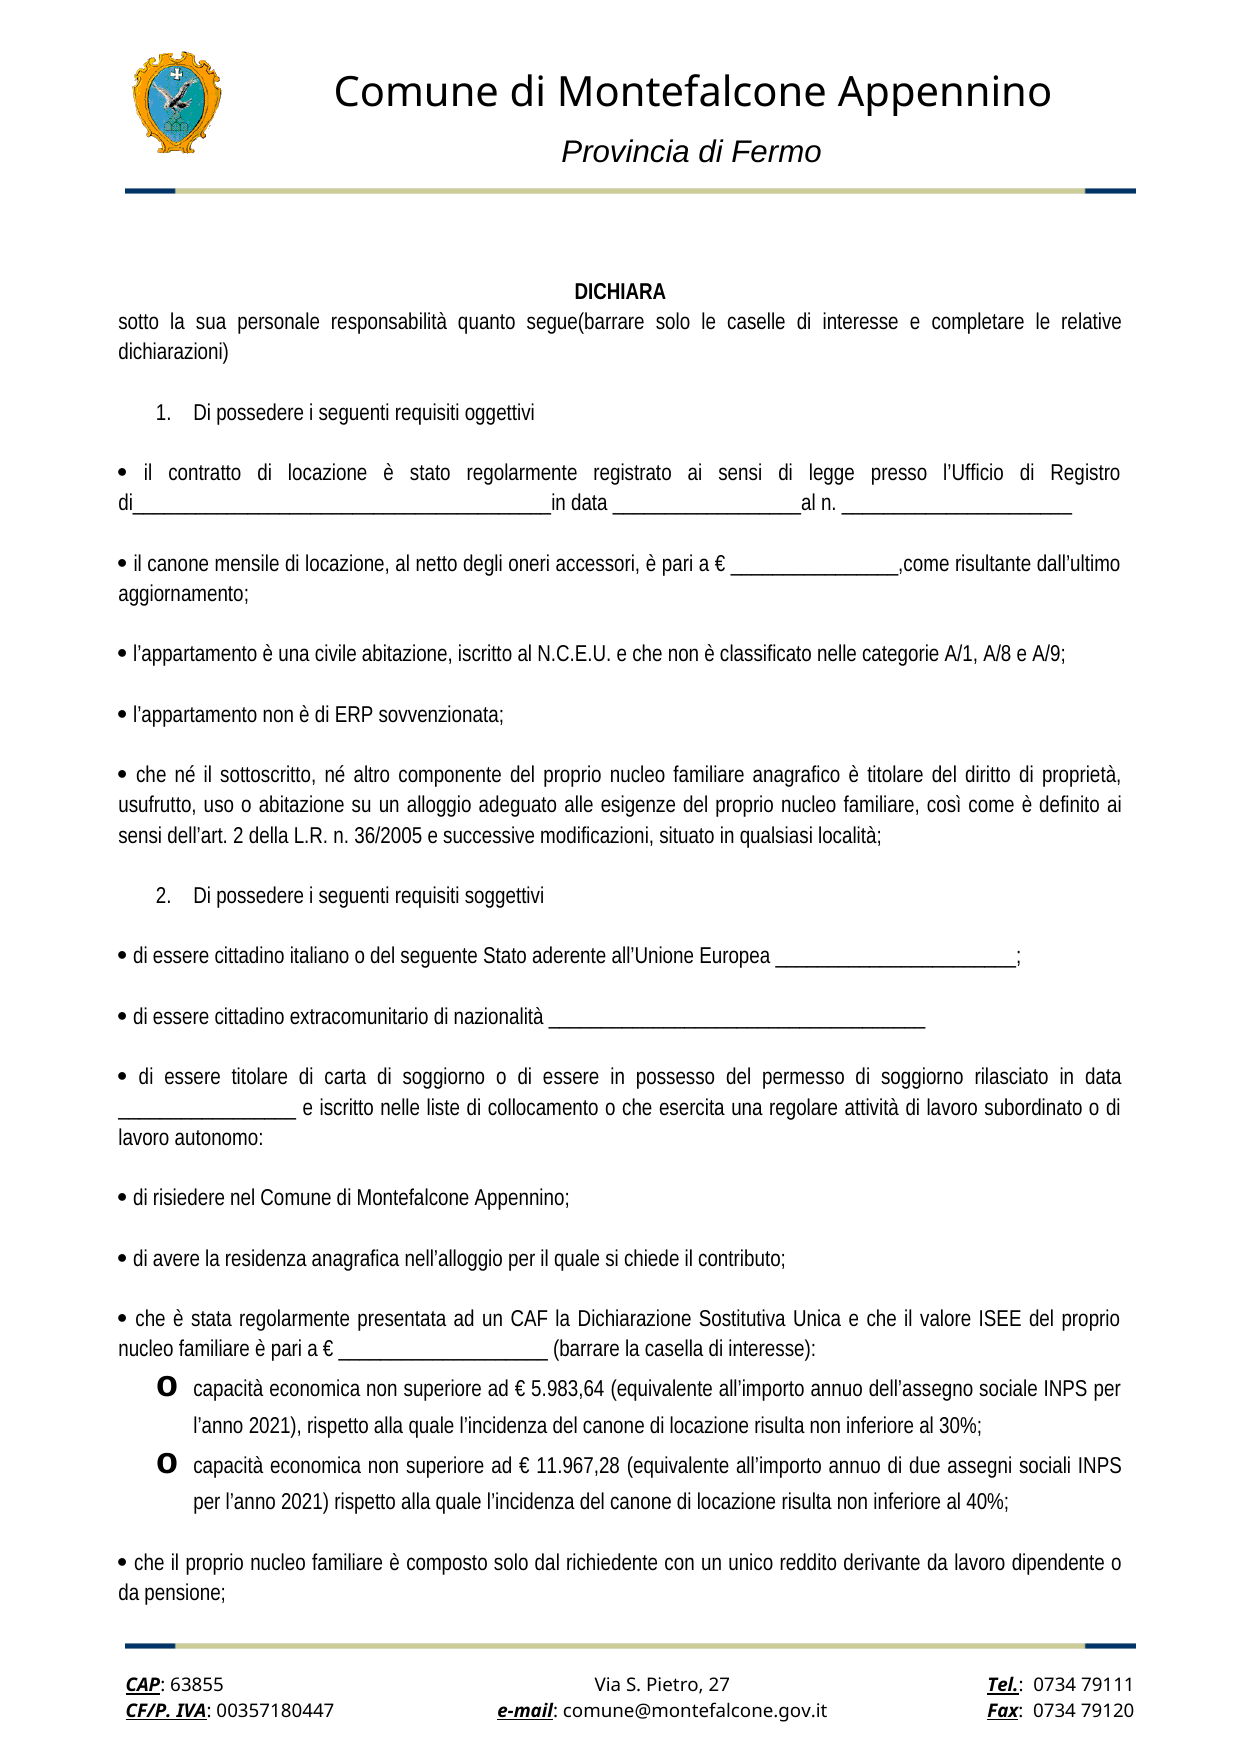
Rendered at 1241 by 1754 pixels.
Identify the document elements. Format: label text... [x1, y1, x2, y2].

list Di possedere i seguenti requisiti soggettivi [156, 882, 1122, 908]
text di risiedere nel Comune di Montefalcone Appennino; [118, 1184, 1122, 1210]
text di essere cittadino extracomunitario di nazionalità ____________________________________ [118, 1003, 1122, 1029]
text DICHIARA [118, 278, 1122, 304]
text di essere cittadino italiano o del seguente Stato aderente all’Unione Europea _______________________; [118, 942, 1122, 969]
text di avere la residenza anagrafica nell’alloggio per il quale si chiede il contributo; [118, 1244, 1122, 1271]
text che il proprio nucleo familiare è composto solo dal richiedente con un unico reddito derivante da lavoro dipendente o da pensione; [118, 1549, 1122, 1605]
picture [125, 1640, 1136, 1651]
list capacità economica non superiore ad € 11.967,28 (equivalente all’importo annuo di due assegni sociali INPS per l’anno 2021) rispetto alla quale l’incidenza del canone di locazione risulta non inferiore al 40%; [156, 1442, 1122, 1514]
text sotto la sua personale responsabilità quanto segue(barrare solo le caselle di interesse e completare le relative dichiarazioni) [118, 308, 1122, 364]
list Di possedere i seguenti requisiti oggettivi [156, 399, 1122, 425]
text che è stata regolarmente presentata ad un CAF la Dichiarazione Sostitutiva Unica e che il valore ISEE del proprio nucleo familiare è pari a € ____________________ (barrare la casella di interesse): [118, 1305, 1122, 1361]
picture [125, 185, 1136, 196]
text di essere titolare di carta di soggiorno o di essere in possesso del permesso di soggiorno rilasciato in data _________________ e iscritto nelle liste di collocamento o che esercita una regolare attività di lavoro subordinato o di lavoro autonomo: [118, 1063, 1122, 1150]
picture [125, 44, 226, 163]
list capacità economica non superiore ad € 5.983,64 (equivalente all’importo annuo dell’assegno sociale INPS per l’anno 2021), rispetto alla quale l’incidenza del canone di locazione risulta non inferiore al 30%; [156, 1365, 1122, 1438]
text l’appartamento non è di ERP sovvenzionata; [118, 701, 1122, 727]
text il contratto di locazione è stato regolarmente registrato ai sensi di legge presso l’Ufficio di Registro di________________________________________in data __________________al n. ______________________ [118, 459, 1122, 516]
text che né il sottoscritto, né altro componente del proprio nucleo familiare anagrafico è titolare del diritto di proprietà, usufrutto, uso o abitazione su un alloggio adeguato alle esigenze del proprio nucleo familiare, così come è definito ai sensi dell’art. 2 della L.R. n. 36/2005 e successive modificazioni, situato in qualsiasi località; [118, 761, 1122, 848]
text il canone mensile di locazione, al netto degli oneri accessori, è pari a € ________________,come risultante dall’ultimo aggiornamento; [118, 550, 1122, 606]
text l’appartamento è una civile abitazione, iscritto al N.C.E.U. e che non è classificato nelle categorie A/1, A/8 e A/9; [118, 640, 1122, 667]
